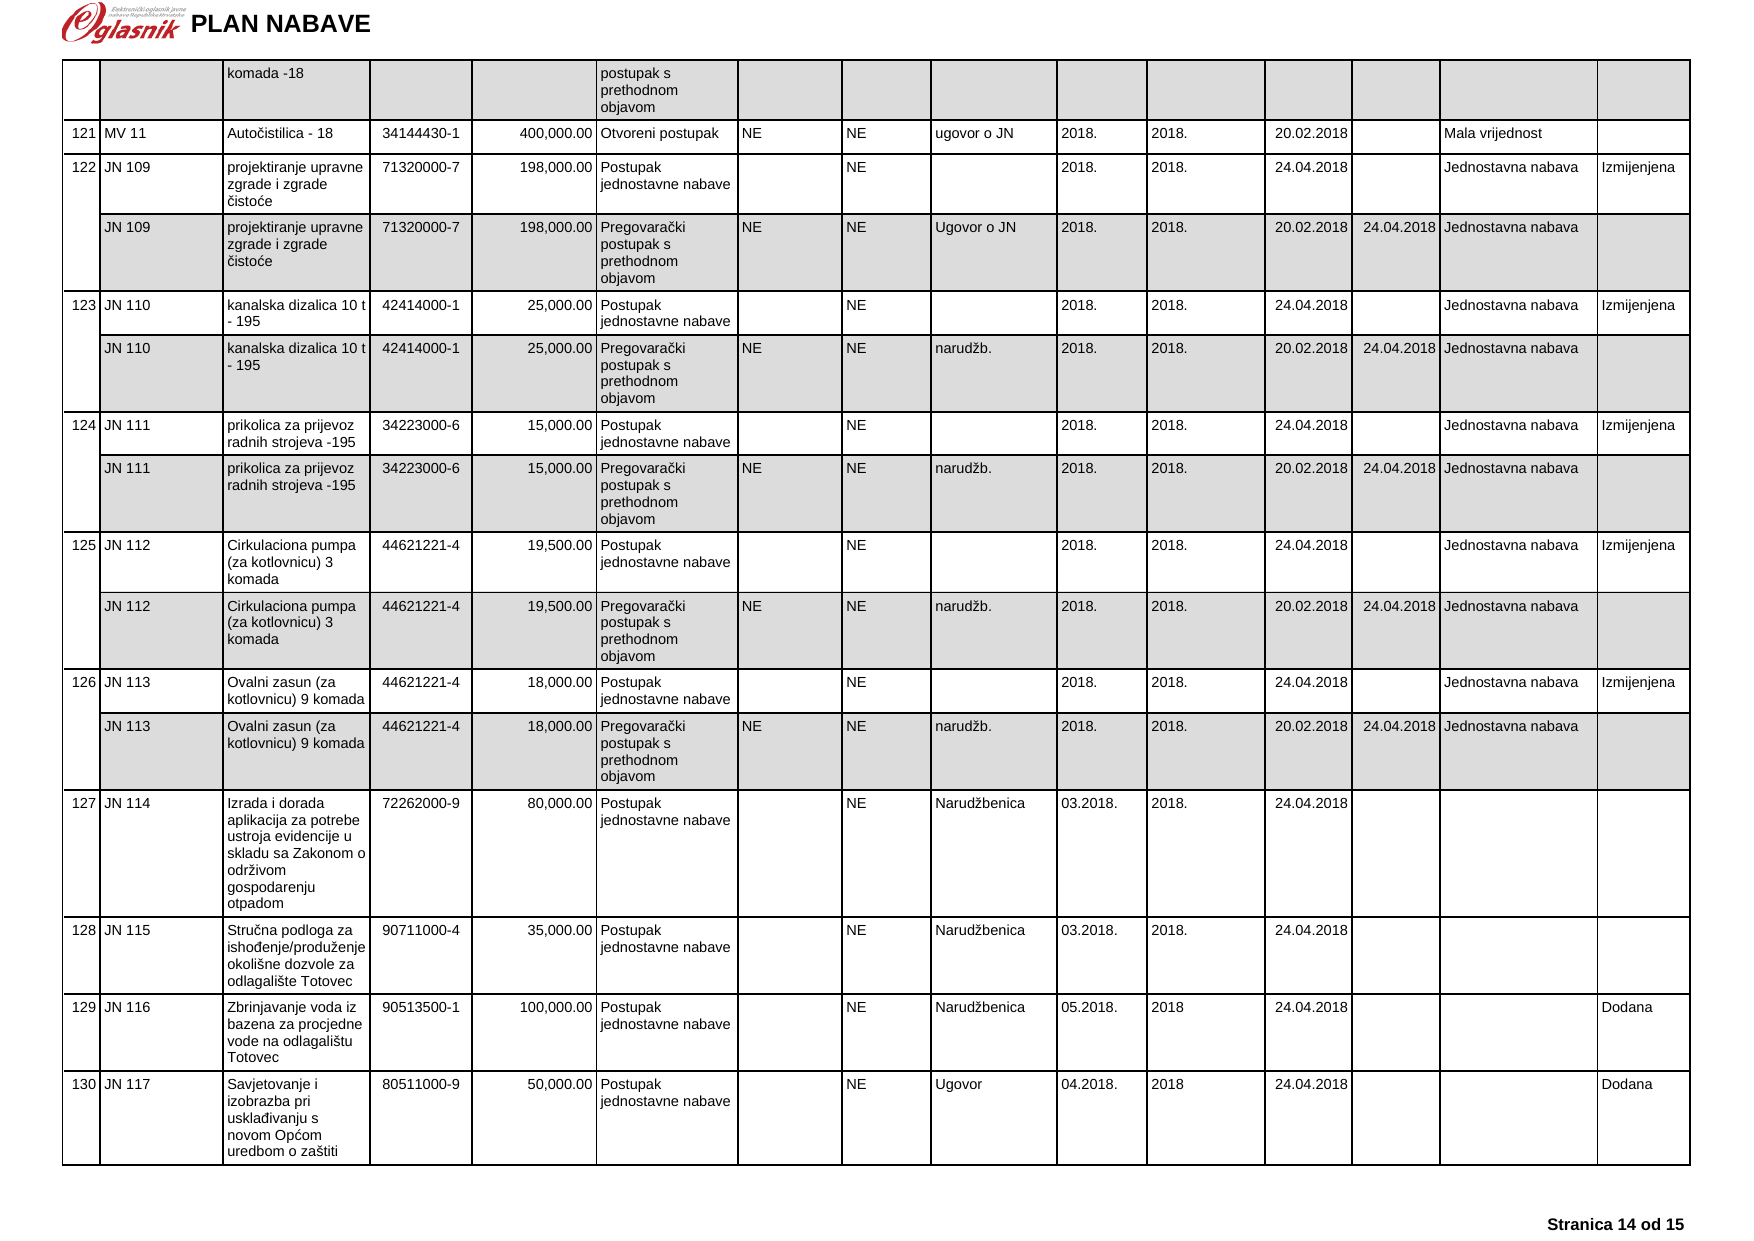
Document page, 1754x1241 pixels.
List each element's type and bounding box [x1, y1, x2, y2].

table_cell [1148, 413, 1264, 454]
table_cell [473, 292, 596, 334]
table_cell [597, 292, 737, 334]
table_cell [1353, 1072, 1439, 1164]
table_cell [597, 533, 737, 591]
table_cell [932, 670, 1056, 712]
table_cell [1598, 995, 1689, 1070]
table_cell [1266, 918, 1351, 993]
table_cell [473, 995, 596, 1070]
table_cell [1353, 670, 1439, 712]
table_cell [1598, 533, 1689, 591]
table_cell [1148, 292, 1264, 334]
table_cell [1353, 918, 1439, 993]
table_cell [224, 121, 369, 153]
table_cell [1441, 533, 1597, 591]
table_cell [1148, 995, 1264, 1070]
table_cell [597, 155, 737, 213]
table_cell [843, 155, 930, 213]
table_cell [1058, 533, 1146, 591]
table_cell [371, 918, 471, 993]
table_cell [843, 413, 930, 454]
table_cell [1441, 155, 1597, 213]
table_cell [739, 995, 841, 1070]
table_cell [1441, 413, 1597, 454]
table_cell [739, 670, 841, 712]
table_cell [1058, 918, 1146, 993]
table_cell [1441, 995, 1597, 1070]
table_cell [932, 1072, 1056, 1164]
table_cell [1058, 1072, 1146, 1164]
table_cell [371, 533, 471, 591]
table_cell [473, 791, 596, 916]
table_cell [1353, 121, 1439, 153]
picture [62, 2, 187, 44]
table_cell [101, 670, 222, 712]
table_cell [224, 1072, 369, 1164]
table_cell [473, 121, 596, 153]
table_cell [224, 995, 369, 1070]
table_cell [101, 533, 222, 591]
table_cell [1148, 155, 1264, 213]
table_cell [1266, 791, 1351, 916]
table_cell [371, 791, 471, 916]
table_cell [371, 121, 471, 153]
table_cell [371, 413, 471, 454]
table_cell [932, 791, 1056, 916]
table_cell [1058, 791, 1146, 916]
table_cell [843, 292, 930, 334]
table_cell [101, 292, 222, 334]
table_cell [843, 670, 930, 712]
table_cell [1058, 670, 1146, 712]
table_cell [1148, 1072, 1264, 1164]
table_cell [739, 1072, 841, 1164]
table_cell [1058, 121, 1146, 153]
table_cell [473, 533, 596, 591]
table_cell [1148, 791, 1264, 916]
table_cell [843, 121, 930, 153]
table_cell [739, 155, 841, 213]
table_cell [843, 918, 930, 993]
table_cell [597, 1072, 737, 1164]
table_cell [1441, 670, 1597, 712]
table_cell [1058, 155, 1146, 213]
table_cell [932, 292, 1056, 334]
table_cell [843, 791, 930, 916]
table_cell [1148, 533, 1264, 591]
table_cell [597, 670, 737, 712]
table_cell [1266, 1072, 1351, 1164]
table_cell [473, 155, 596, 213]
table_cell [371, 995, 471, 1070]
table_cell [1353, 413, 1439, 454]
table_cell [1598, 155, 1689, 213]
table_cell [597, 918, 737, 993]
table_cell [1598, 1072, 1689, 1164]
table_cell [1266, 292, 1351, 334]
table_cell [1266, 670, 1351, 712]
table_cell [1266, 995, 1351, 1070]
table_cell [371, 155, 471, 213]
table_cell [1148, 121, 1264, 153]
table_cell [932, 918, 1056, 993]
table_cell [101, 995, 222, 1070]
table_cell [597, 413, 737, 454]
table_cell [101, 413, 222, 454]
table_cell [597, 995, 737, 1070]
table_cell [371, 292, 471, 334]
table_cell [1598, 918, 1689, 993]
table_cell [1058, 292, 1146, 334]
table_cell [101, 791, 222, 916]
table_cell [739, 292, 841, 334]
table_cell [932, 155, 1056, 213]
table_cell [843, 995, 930, 1070]
table_cell [932, 413, 1056, 454]
table_cell [1598, 292, 1689, 334]
table_cell [1598, 121, 1689, 153]
table_cell [739, 121, 841, 153]
table_cell [1598, 791, 1689, 916]
table_cell [739, 918, 841, 993]
table_cell [473, 918, 596, 993]
table_cell [371, 1072, 471, 1164]
table_cell [843, 533, 930, 591]
table_cell [224, 155, 369, 213]
table_cell [1441, 121, 1597, 153]
table_cell [1058, 995, 1146, 1070]
table_cell [1148, 670, 1264, 712]
table_cell [1353, 995, 1439, 1070]
table_cell [739, 533, 841, 591]
table_cell [101, 155, 222, 213]
table_cell [597, 121, 737, 153]
table_cell [597, 791, 737, 916]
table_cell [1441, 1072, 1597, 1164]
table_cell [1691, 59, 1695, 1166]
table_cell [1441, 918, 1597, 993]
table_cell [224, 670, 369, 712]
table_cell [371, 670, 471, 712]
table_cell [1266, 413, 1351, 454]
table_cell [1598, 413, 1689, 454]
table_cell [1266, 533, 1351, 591]
table_cell [224, 533, 369, 591]
table_cell [1441, 292, 1597, 334]
table_cell [101, 1072, 222, 1164]
table_cell [1058, 413, 1146, 454]
table_cell [1353, 292, 1439, 334]
table_cell [1148, 918, 1264, 993]
table_cell [224, 292, 369, 334]
table_cell [224, 918, 369, 993]
table_cell [473, 413, 596, 454]
table_cell [1353, 533, 1439, 591]
table_cell [739, 413, 841, 454]
table_cell [473, 670, 596, 712]
table_cell [739, 791, 841, 916]
table_cell [1598, 670, 1689, 712]
table_cell [1266, 121, 1351, 153]
table_cell [1441, 791, 1597, 916]
table_cell [843, 1072, 930, 1164]
table_cell [932, 995, 1056, 1070]
table_cell [1353, 791, 1439, 916]
table_cell [932, 533, 1056, 591]
table_cell [932, 121, 1056, 153]
table_cell [473, 1072, 596, 1164]
table_cell [224, 791, 369, 916]
table_cell [1266, 155, 1351, 213]
table_cell [224, 413, 369, 454]
table_cell [101, 121, 222, 153]
table_cell [1353, 155, 1439, 213]
table_cell [101, 918, 222, 993]
